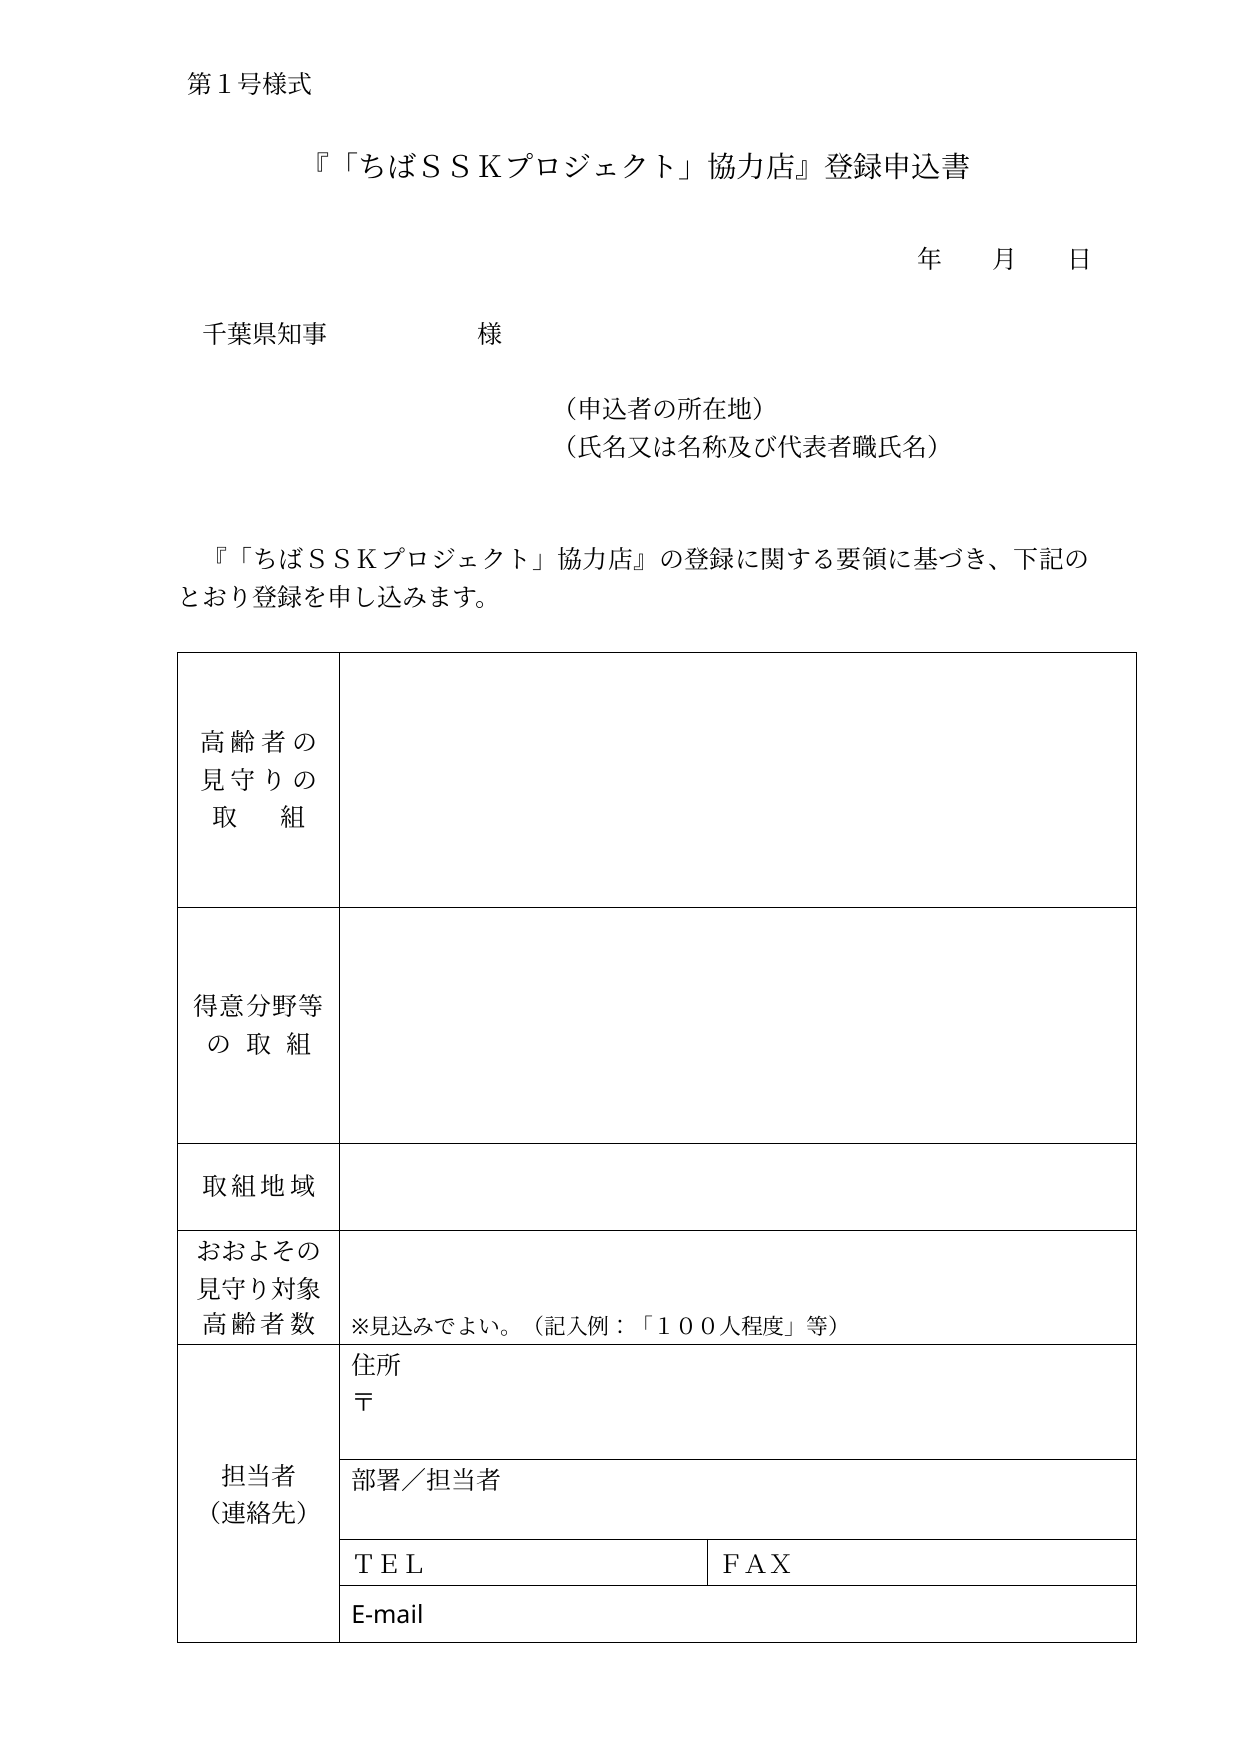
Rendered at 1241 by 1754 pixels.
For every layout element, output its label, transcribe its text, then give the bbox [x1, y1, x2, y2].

text 年 月 日 [177, 239, 1092, 277]
table_cell 部署／担当者 [340, 1460, 1136, 1539]
table_cell おおよその 見守り対象 高齢者数 [178, 1231, 339, 1344]
text （申込者の所在地） [177, 389, 1092, 427]
table_cell 取組地域 [178, 1144, 339, 1230]
table_cell [340, 1144, 1136, 1230]
table_header 高齢者の 見守りの 取組 [178, 653, 339, 907]
text （氏名又は名称及び代表者職氏名） [177, 427, 1092, 464]
table_cell 担当者 （連絡先） [178, 1345, 339, 1642]
table_cell ※見込みでよい。（記入例：「１００人程度」等） [340, 1231, 1136, 1344]
text 『「ちばＳＳＫプロジェクト」協力店』登録申込書 [177, 127, 1092, 202]
text 千葉県知事 様 [177, 314, 1092, 352]
table_cell 住所 〒 [340, 1345, 1136, 1459]
table_cell ＴＥＬ [340, 1540, 707, 1585]
table_cell ＦＡＸ [708, 1540, 1136, 1585]
table_header [340, 653, 1136, 907]
text 『「ちばＳＳＫプロジェクト」協力店』の登録に関する要領に基づき、下記のとおり登録を申し込みます。 [177, 539, 1092, 614]
table_cell [340, 908, 1136, 1143]
table_cell 得意分野等 の取組 [178, 908, 339, 1143]
table_cell E-mail [340, 1586, 1136, 1642]
